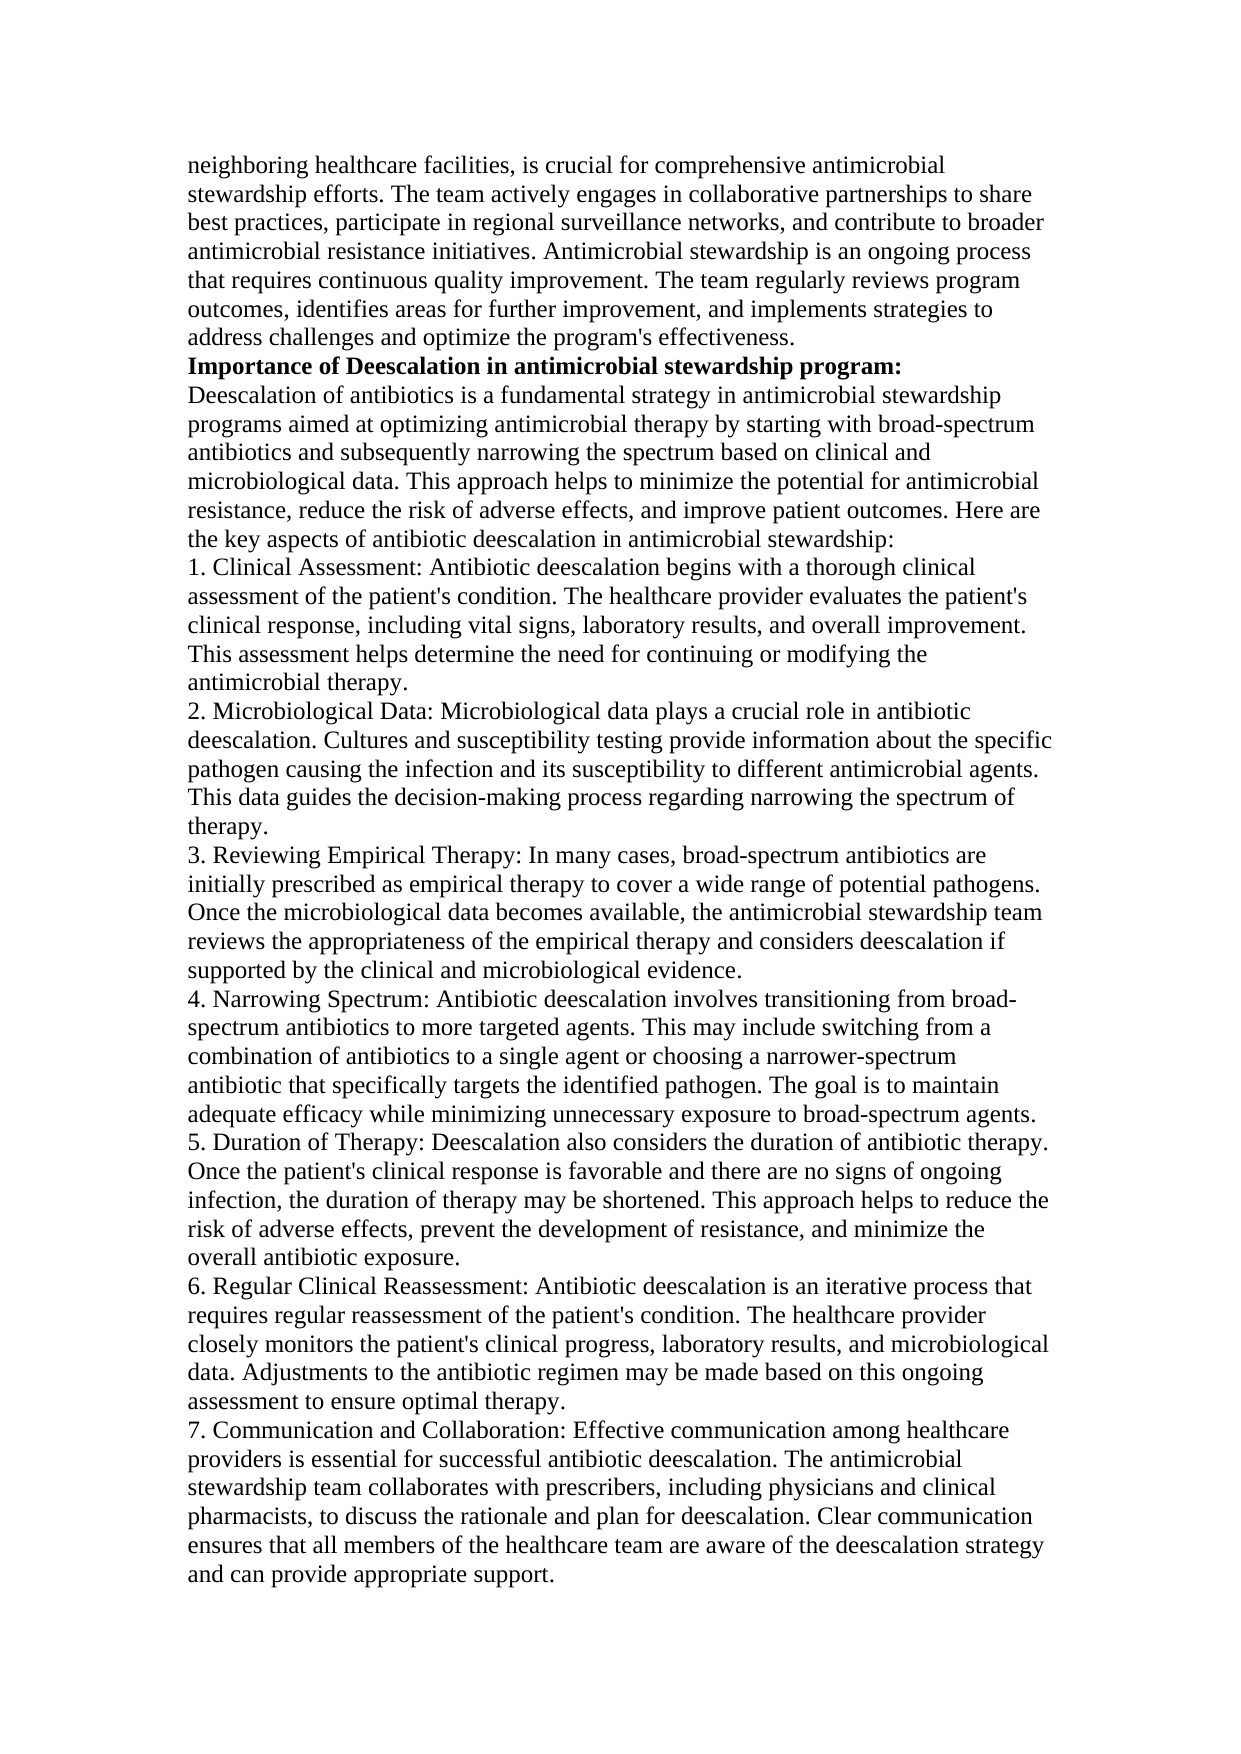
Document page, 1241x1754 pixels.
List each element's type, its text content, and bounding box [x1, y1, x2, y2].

text Importance of Deescalation in antimicrobial stewardship program: [187, 351, 1053, 380]
list Reviewing Empirical Therapy: In many cases, broad-spectrum antibiotics are initially prescribed as empirical therapy to cover a wide range of potential pathogens. Once the microbiological data becomes available, the antimicrobial stewardship team reviews the appropriateness of the empirical therapy and considers deescalation if supported by the clinical and microbiological evidence. [187, 840, 1053, 984]
list Regular Clinical Reassessment: Antibiotic deescalation is an iterative process that requires regular reassessment of the patient's condition. The healthcare provider closely monitors the patient's clinical progress, laboratory results, and microbiological data. Adjustments to the antibiotic regimen may be made based on this ongoing assessment to ensure optimal therapy. [187, 1271, 1053, 1415]
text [187, 150, 1053, 351]
list Communication and Collaboration: Effective communication among healthcare providers is essential for successful antibiotic deescalation. The antimicrobial stewardship team collaborates with prescribers, including physicians and clinical pharmacists, to discuss the rationale and plan for deescalation. Clear communication ensures that all members of the healthcare team are aware of the deescalation strategy and can provide appropriate support. [187, 1415, 1053, 1587]
list Microbiological Data: Microbiological data plays a crucial role in antibiotic deescalation. Cultures and susceptibility testing provide information about the specific pathogen causing the infection and its susceptibility to different antimicrobial agents. This data guides the decision-making process regarding narrowing the spectrum of therapy. [187, 696, 1053, 840]
list Clinical Assessment: Antibiotic deescalation begins with a thorough clinical assessment of the patient's condition. The healthcare provider evaluates the patient's clinical response, including vital signs, laboratory results, and overall improvement. This assessment helps determine the need for continuing or modifying the antimicrobial therapy. [187, 552, 1053, 696]
text Deescalation of antibiotics is a fundamental strategy in antimicrobial stewardship programs aimed at optimizing antimicrobial therapy by starting with broad-spectrum antibiotics and subsequently narrowing the spectrum based on clinical and microbiological data. This approach helps to minimize the potential for antimicrobial resistance, reduce the risk of adverse effects, and improve patient outcomes. Here are the key aspects of antibiotic deescalation in antimicrobial stewardship: [187, 380, 1053, 552]
list Narrowing Spectrum: Antibiotic deescalation involves transitioning from broad-spectrum antibiotics to more targeted agents. This may include switching from a combination of antibiotics to a single agent or choosing a narrower-spectrum antibiotic that specifically targets the identified pathogen. The goal is to maintain adequate efficacy while minimizing unnecessary exposure to broad-spectrum agents. [187, 984, 1053, 1127]
list Duration of Therapy: Deescalation also considers the duration of antibiotic therapy. Once the patient's clinical response is favorable and there are no signs of ongoing infection, the duration of therapy may be shortened. This approach helps to reduce the risk of adverse effects, prevent the development of resistance, and minimize the overall antibiotic exposure. [187, 1127, 1053, 1271]
